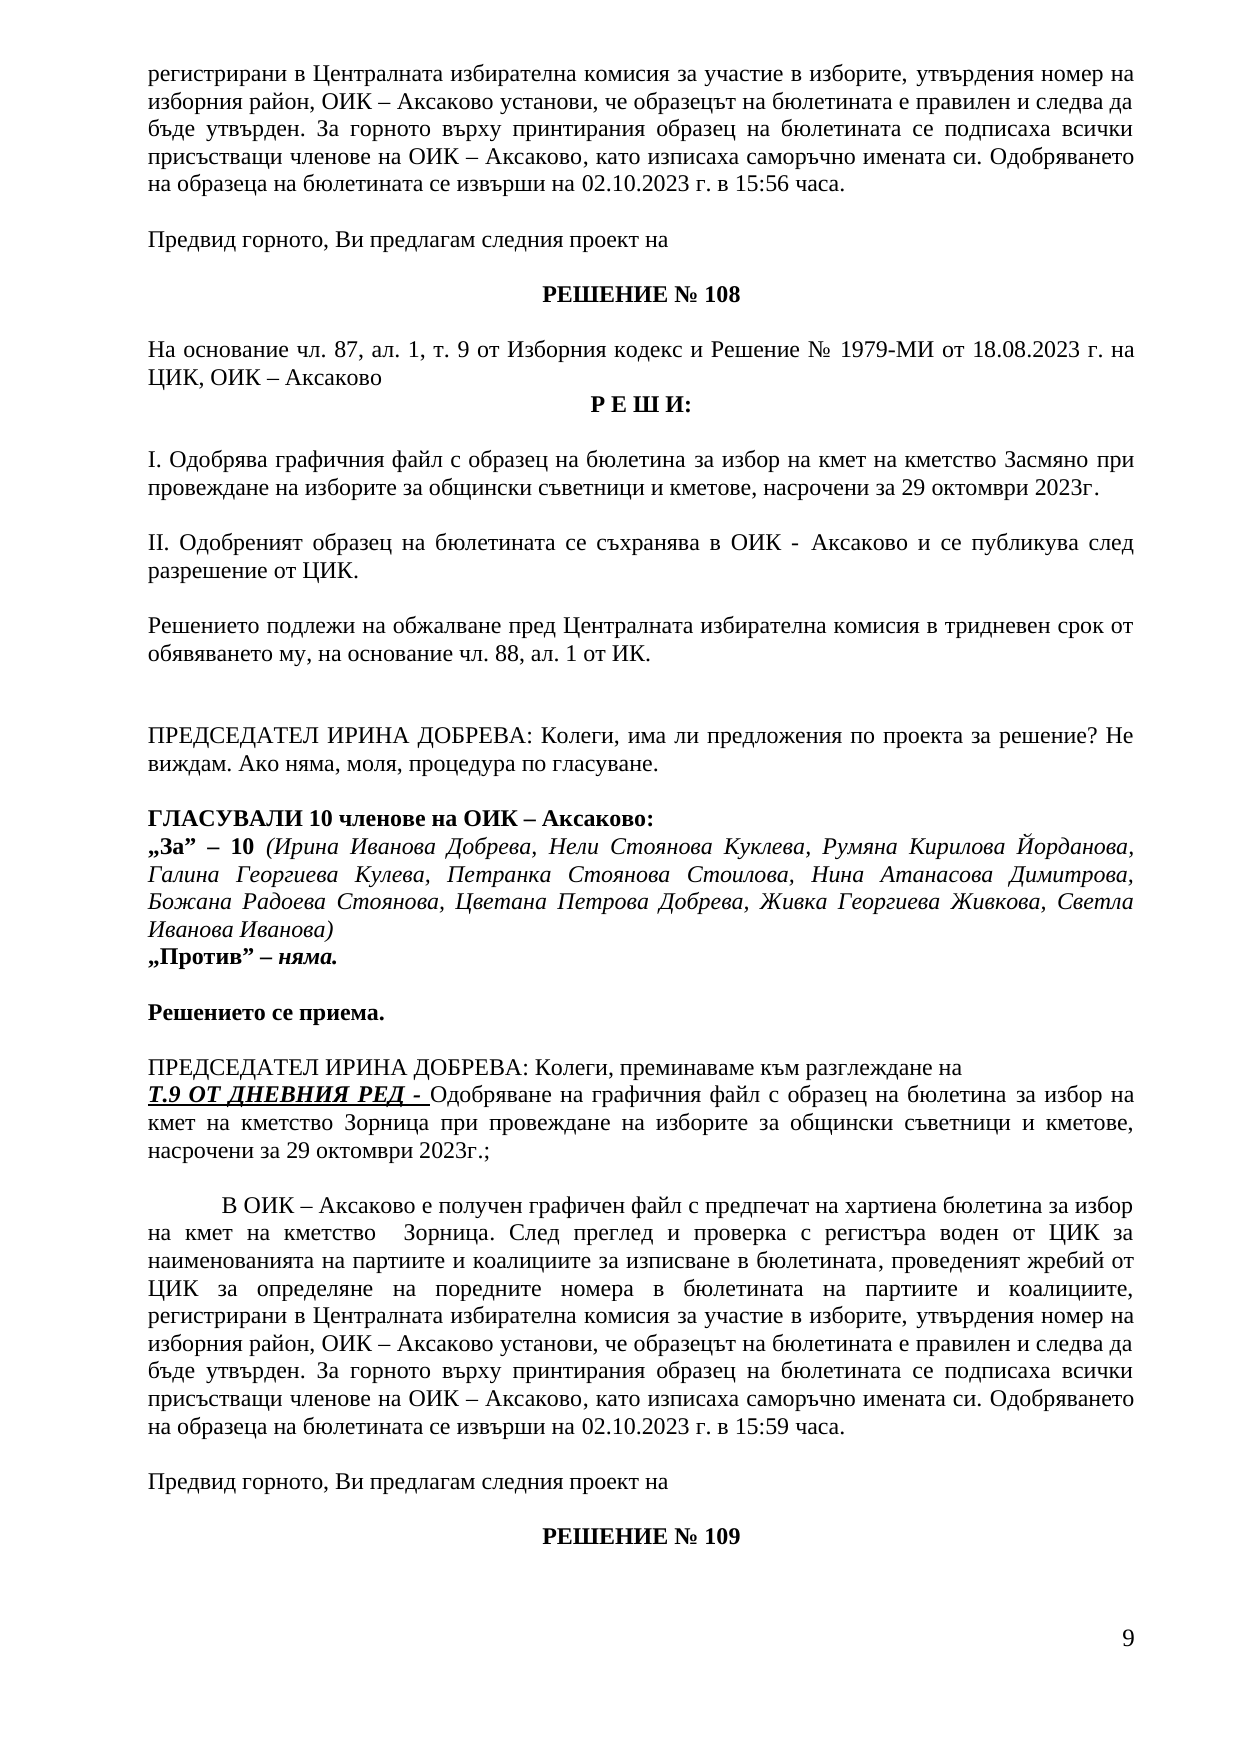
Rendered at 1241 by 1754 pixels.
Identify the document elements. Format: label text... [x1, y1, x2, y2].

text На основание чл. 87, ал. 1, т. 9 от Изборния кодекс и Решение № 1979-МИ от 18.08.2023 г. на ЦИК, ОИК – Аксаково [148, 335, 1134, 390]
text Решението подлежи на обжалване пред Централната избирателна комисия в тридневен срок от обявяването му, на основание чл. 88, ал. 1 от ИК. [148, 611, 1134, 666]
text Предвид горното, Ви предлагам следния проект на [148, 225, 1134, 252]
text РЕШЕНИЕ № 108 [148, 280, 1134, 307]
text Решението се приема. [148, 998, 1134, 1025]
text „Против” – няма. [148, 942, 1134, 970]
text РЕШЕНИЕ № 109 [148, 1522, 1134, 1550]
text ПРЕДСЕДАТЕЛ ИРИНА ДОБРЕВА: Колеги, има ли предложения по проекта за решение? Не виждам. Ако няма, моля, процедура по гласуване. [148, 722, 1134, 777]
text Т.9 ОТ ДНЕВНИЯ РЕД - Одобряване на графичния файл с образец на бюлетина за избор на кмет на кметство Зорница при провеждане на изборите за общински съветници и кметове, насрочени за 29 октомври 2023г.; [148, 1080, 1134, 1163]
text II. Одобреният образец на бюлетината се съхранява в ОИК - Аксаково и се публикува след разрешение от ЦИК. [148, 528, 1134, 583]
text Предвид горното, Ви предлагам следния проект на [148, 1467, 1134, 1494]
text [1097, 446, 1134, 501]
text I. Одобрява графичния файл с образец на бюлетина за избор на кмет на кметство Засмяно при провеждане на изборите за общински съветници и кметове, насрочени за 29 октомври 2023г. [148, 446, 1094, 501]
text В ОИК – Аксаково е получен графичен файл с предпечат на хартиена бюлетина за избор на кмет на кметство Зорница. След преглед и проверка с регистъра воден от ЦИК за наименованията на партиите и коалициите за изписване в бюлетината, проведеният жребий от ЦИК за определяне на поредните номера в бюлетината на партиите и коалициите, регистрирани в Централната избирателна комисия за участие в изборите, утвърдения номер на изборния район, ОИК – Аксаково установи, че образецът на бюлетината е правилен и следва да бъде утвърден. За горното върху принтирания образец на бюлетината се подписаха всички присъстващи членове на ОИК – Аксаково, като изписаха саморъчно имената си. Одобряването на образеца на бюлетината се извърши на 02.10.2023 г. в 15:59 часа. [148, 1191, 1134, 1301]
text В ОИК – Аксаково е получен графичен файл с предпечат на хартиена бюлетина за избор на кмет на кметство Зорница. След преглед и проверка с регистъра воден от ЦИК за наименованията на партиите и коалициите за изписване в бюлетината, проведеният жребий от ЦИК за определяне на поредните номера в бюлетината на партиите и коалициите, регистрирани в Централната избирателна комисия за участие в изборите, утвърдения номер на изборния район, ОИК – Аксаково установи, че образецът на бюлетината е правилен и следва да бъде утвърден. За горното върху принтирания образец на бюлетината се подписаха всички присъстващи членове на ОИК – Аксаково, като изписаха саморъчно имената си. Одобряването на образеца на бюлетината се извърши на 02.10.2023 г. в 15:59 часа. [148, 1301, 1134, 1439]
text „За” – 10 (Ирина Иванова Добрева, Нели Стоянова Куклева, Румяна Кирилова Йорданова, Галина Георгиева Кулева, Петранка Стоянова Стоилова, Нина Атанасова Димитрова, Божана Радоева Стоянова, Цветана Петрова Добрева, Живка Георгиева Живкова, Светла Иванова Иванова) [148, 832, 1134, 942]
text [148, 59, 1134, 197]
text ПРЕДСЕДАТЕЛ ИРИНА ДОБРЕВА: Колеги, преминаваме към разглеждане на [148, 1053, 1126, 1080]
text ГЛАСУВАЛИ 10 членове на ОИК – Аксаково: [148, 804, 1134, 832]
text Р Е Ш И: [148, 390, 1134, 418]
